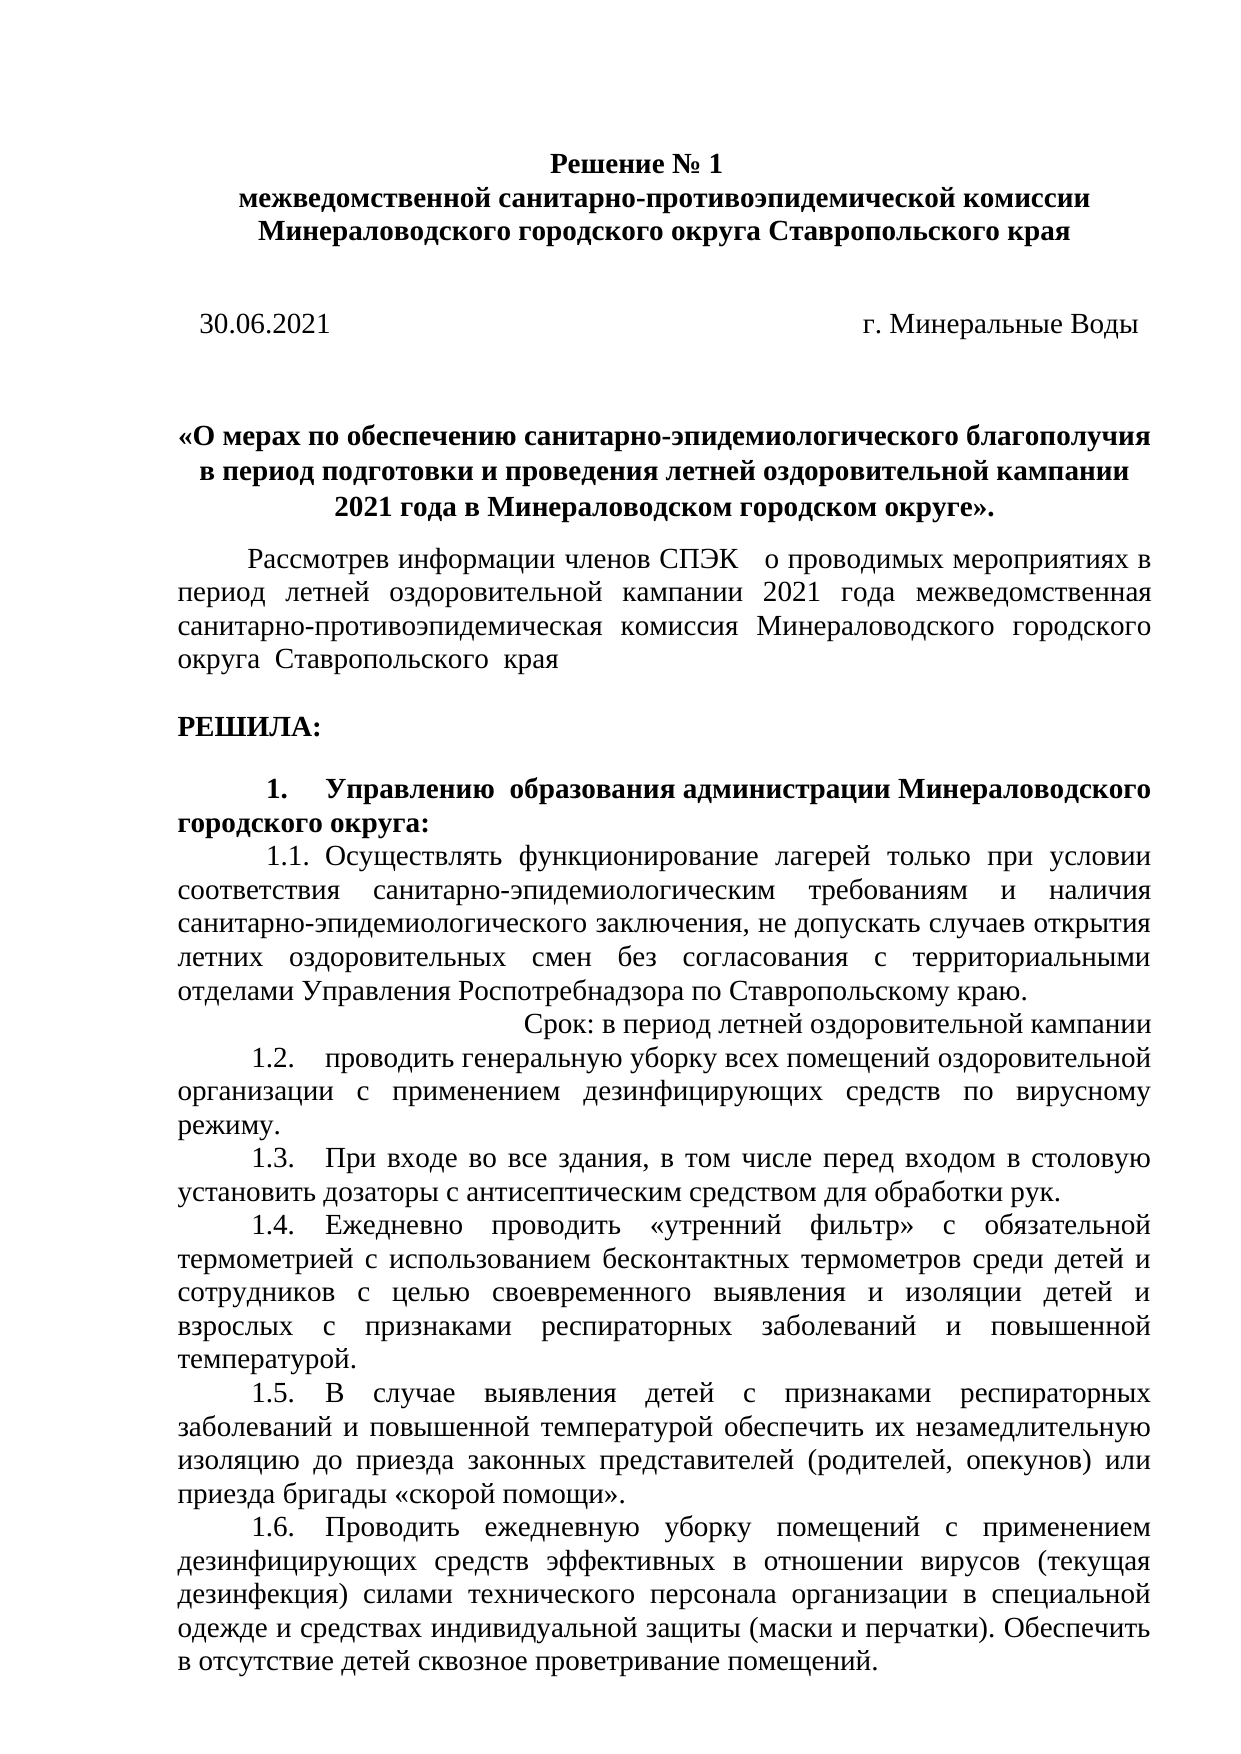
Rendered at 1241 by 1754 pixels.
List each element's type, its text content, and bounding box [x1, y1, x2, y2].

text Решение № 1 [177, 146, 1152, 180]
list Осуществлять функционирование лагерей только при условии соответствия санитарно-эпидемиологическим требованиям и наличия санитарно-эпидемиологического заключения, не допускать случаев открытия летних оздоровительных смен без согласования с территориальными отделами Управления Роспотребнадзора по Ставропольскому краю. [177, 838, 1152, 1006]
text Рассмотрев информации членов СПЭК о проводимых мероприятиях в период летней оздоровительной кампании 2021 года межведомственная санитарно-противоэпидемическая комиссия Минераловодского городского округа Ставропольского края [177, 541, 1152, 675]
list Управлению образования администрации Минераловодского городского округа: [177, 771, 1152, 838]
text Минераловодского городского округа Ставропольского края [177, 213, 1152, 247]
text 30.06.2021 г. Минеральные Воды [177, 306, 1152, 340]
text РЕШИЛА: [177, 709, 1152, 742]
list Проводить ежедневную уборку помещений с применением дезинфицирующих средств эффективных в отношении вирусов (текущая дезинфекция) силами технического персонала организации в специальной одежде и средствах индивидуальной защиты (маски и перчатки). Обеспечить в отсутствие детей сквозное проветривание помещений. [177, 1509, 1152, 1677]
list проводить генеральную уборку всех помещений оздоровительной организации с применением дезинфицирующих средств по вирусному режиму. [177, 1040, 1152, 1140]
text Срок: в период летней оздоровительной кампании [290, 1006, 1152, 1040]
list Ежедневно проводить «утренний фильтр» с обязательной термометрией с использованием бесконтактных термометров среди детей и сотрудников с целью своевременного выявления и изоляции детей и взрослых с признаками респираторных заболеваний и повышенной температурой. [177, 1207, 1152, 1375]
text межведомственной санитарно-противоэпидемической комиссии [177, 180, 1152, 213]
text «О мерах по обеспечению санитарно-эпидемиологического благополучия в период подготовки и проведения летней оздоровительной кампании 2021 года в Минераловодском городском округе». [177, 418, 1152, 522]
list При входе во все здания, в том числе перед входом в столовую установить дозаторы с антисептическим средством для обработки рук. [177, 1140, 1152, 1207]
list В случае выявления детей с признаками респираторных заболеваний и повышенной температурой обеспечить их незамедлительную изоляцию до приезда законных представителей (родителей, опекунов) или приезда бригады «скорой помощи». [177, 1375, 1152, 1509]
